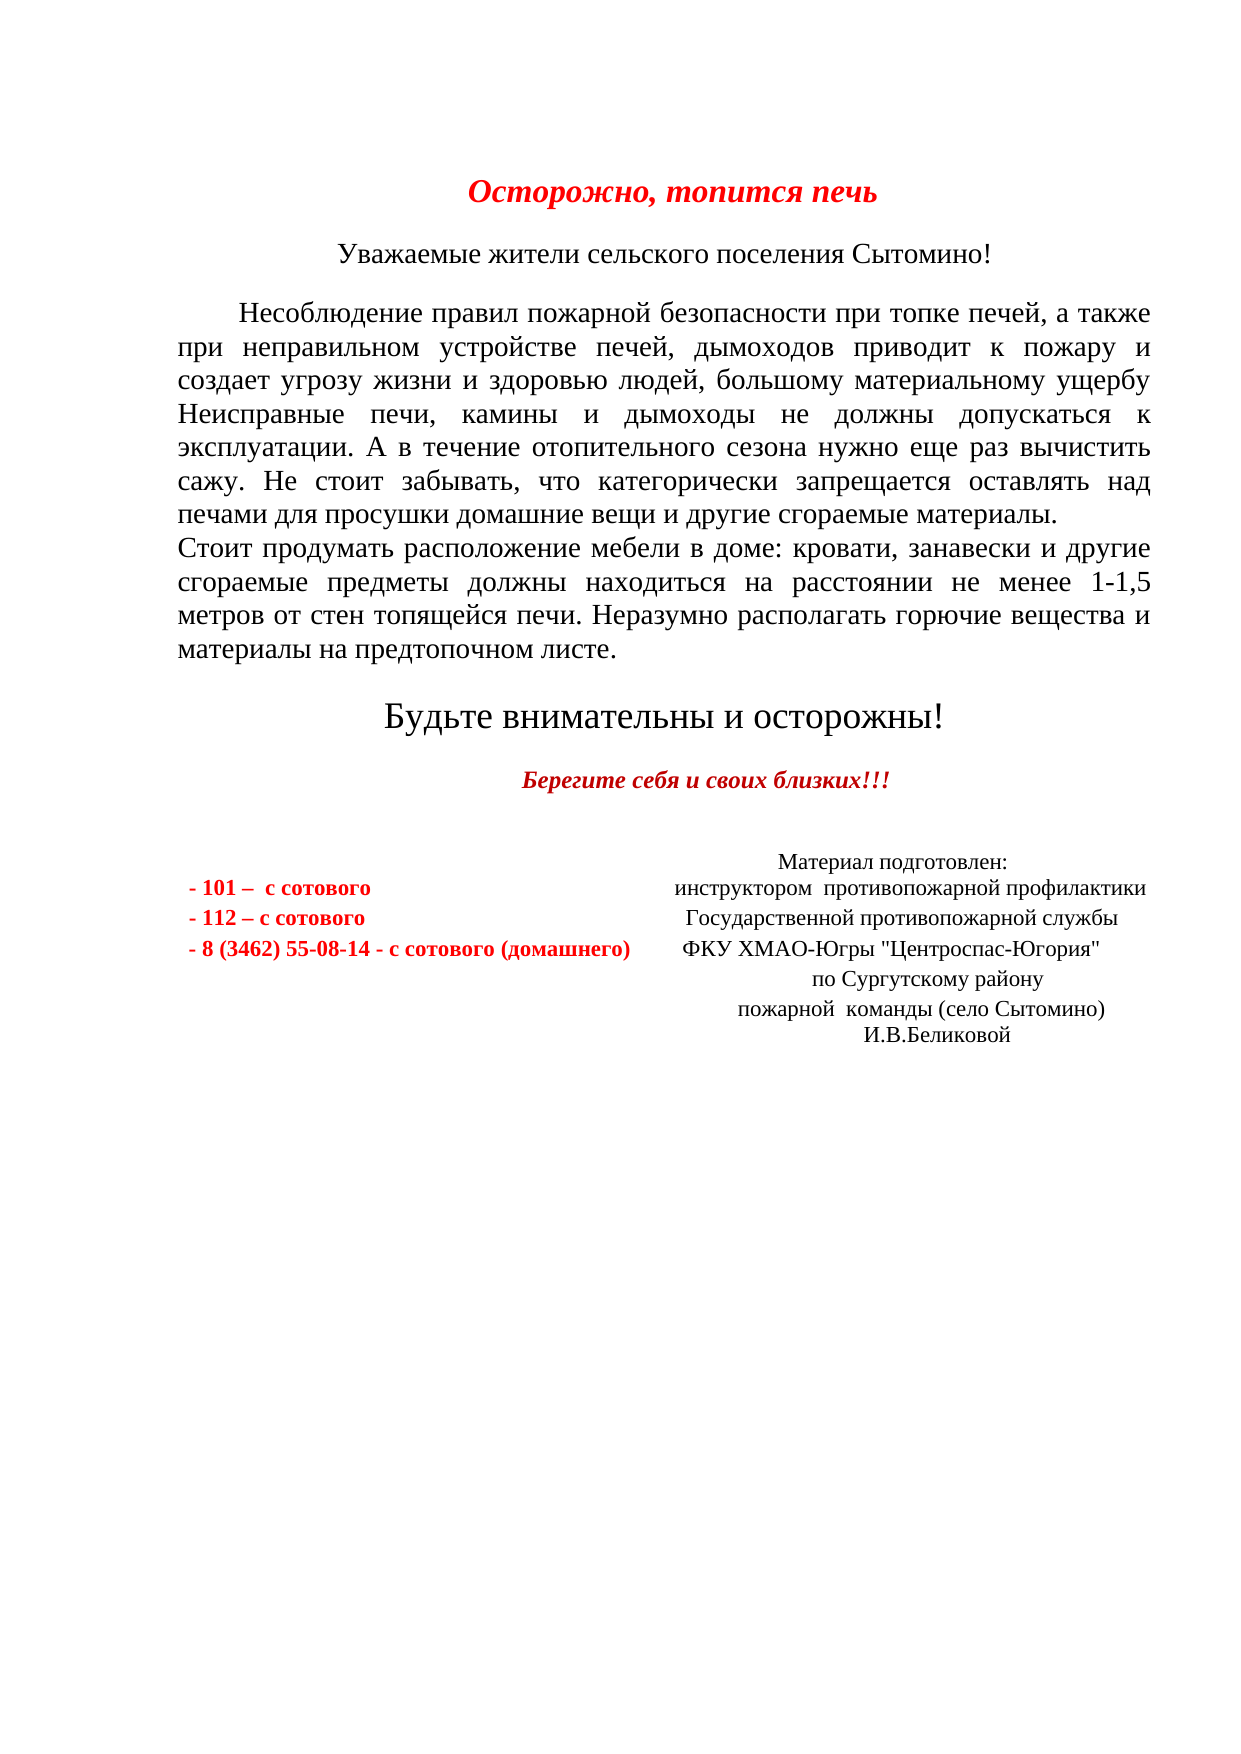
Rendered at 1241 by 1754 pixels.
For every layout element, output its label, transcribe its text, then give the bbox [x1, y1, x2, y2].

text Осторожно, топится печь [177, 171, 1152, 209]
text - 112 – с сотового Государственной противопожарной службы [177, 904, 1152, 931]
text Материал подготовлен: [177, 848, 1152, 874]
text Будьте внимательны и осторожны! [177, 693, 1152, 736]
text Стоит продумать расположение мебели в доме: кровати, занавески и другие сгораемые предметы должны находиться на расстоянии не менее 1-1,5 метров от стен топящейся печи. Неразумно располагать горючие вещества и материалы на предтопочном листе. [177, 530, 1152, 664]
text - 8 (3462) 55-08-14 - с сотового (домашнего) ФКУ ХМАО-Югры "Центроспас-Югория" [177, 935, 1152, 961]
text И.В.Беликовой [177, 1021, 1152, 1048]
text по Сургутскому району [177, 965, 1152, 991]
text Уважаемые жители сельского поселения Сытомино! [177, 236, 1152, 269]
text Берегите себя и своих близких!!! [177, 765, 1152, 794]
text - 101 – с сотового инструктором противопожарной профилактики [177, 874, 1152, 901]
text Несоблюдение правил пожарной безопасности при топке печей, а также при неправильном устройстве печей, дымоходов приводит к пожару и создает угрозу жизни и здоровью людей, большому материальному ущербу Неисправные печи, камины и дымоходы не должны допускаться к эксплуатации. А в течение отопительного сезона нужно еще раз вычистить сажу. Не стоит забывать, что категорически запрещается оставлять над печами для просушки домашние вещи и другие сгораемые материалы. [177, 396, 1152, 530]
text пожарной команды (село Сытомино) [177, 995, 1152, 1021]
